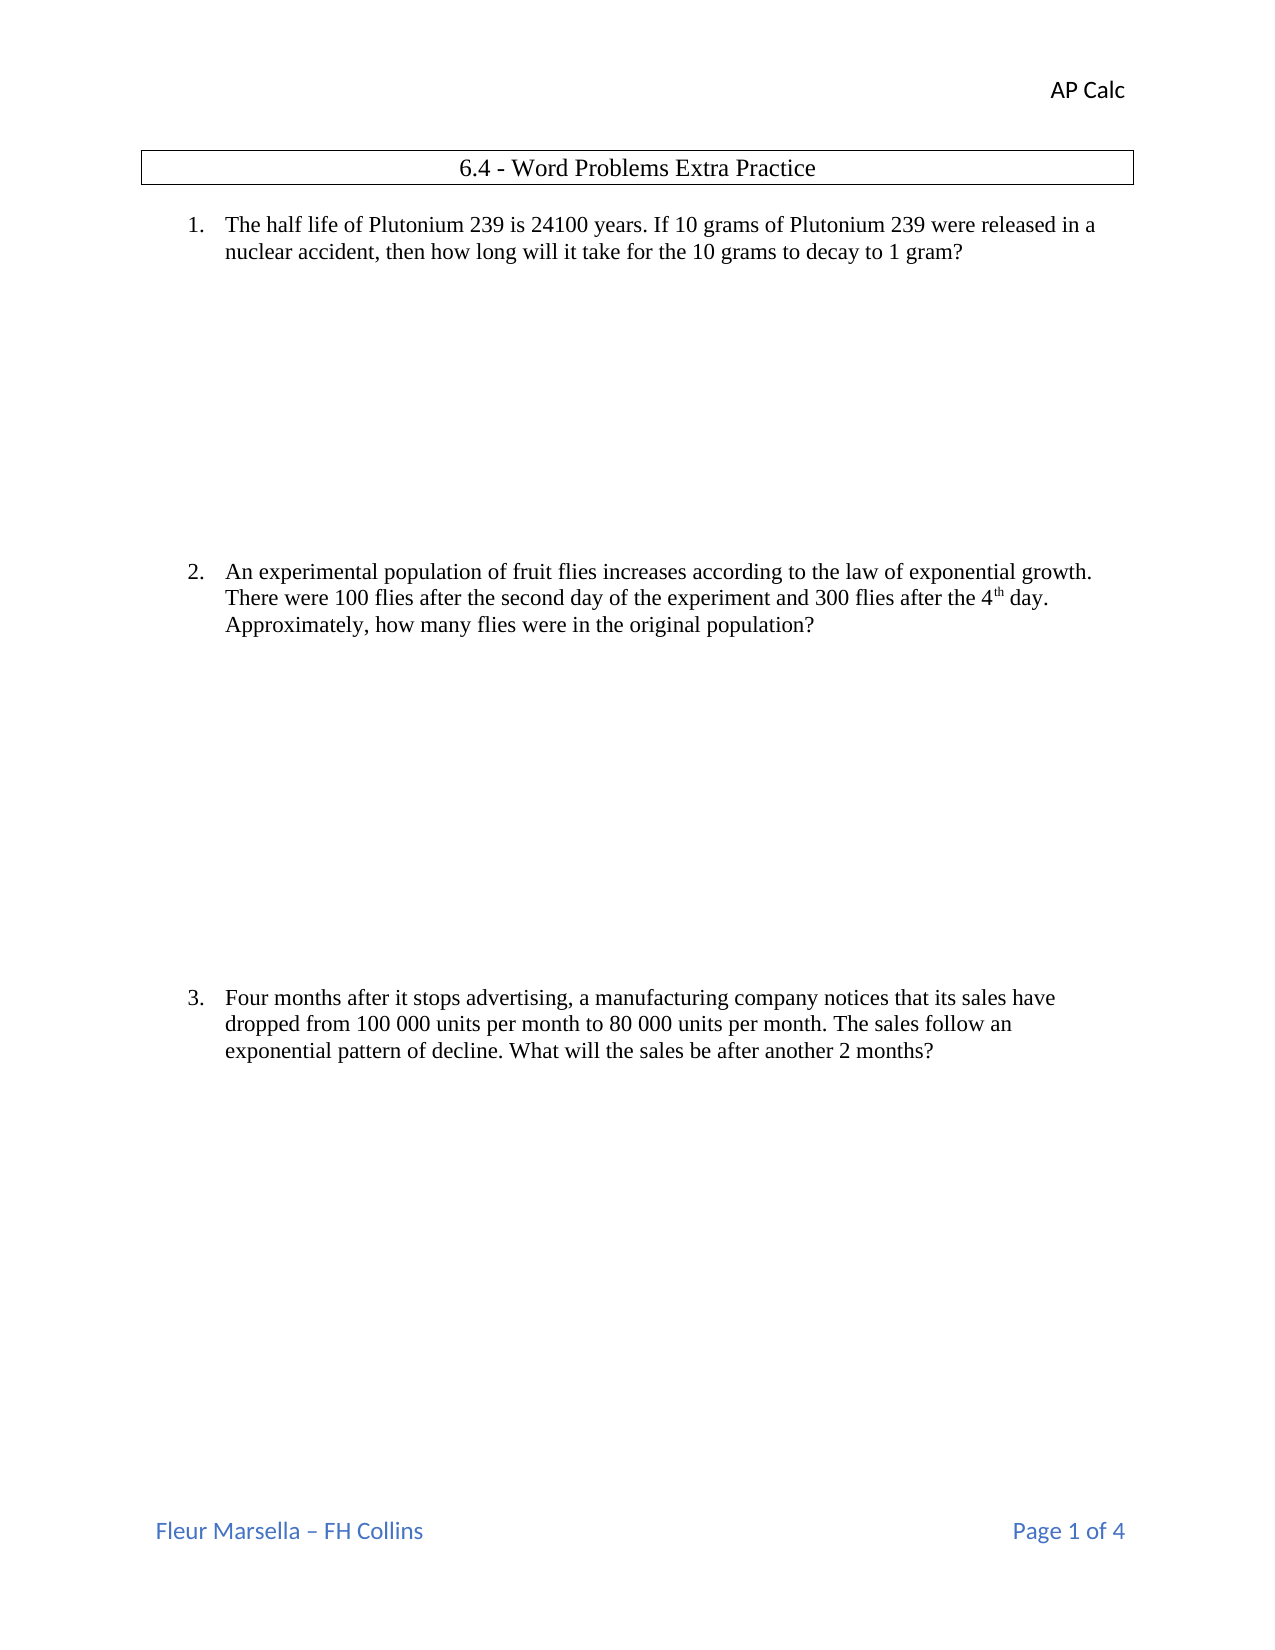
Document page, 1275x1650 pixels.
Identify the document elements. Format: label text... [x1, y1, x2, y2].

list The half life of Plutonium 239 is 24100 years. If 10 grams of Plutonium 239 were released in a nuclear accident, then how long will it take for the 10 grams to decay to 1 gram? [187, 211, 1125, 558]
list An experimental population of fruit flies increases according to the law of exponential growth. There were 100 flies after the second day of the experiment and 300 flies after the 4th day. Approximately, how many flies were in the original population? [187, 558, 1125, 984]
list Four months after it stops advertising, a manufacturing company notices that its sales have dropped from 100 000 units per month to 80 000 units per month. The sales follow an exponential pattern of decline. What will the sales be after another 2 months? [187, 984, 1125, 1383]
text 6.4 - Word Problems Extra Practice [142, 151, 1133, 184]
